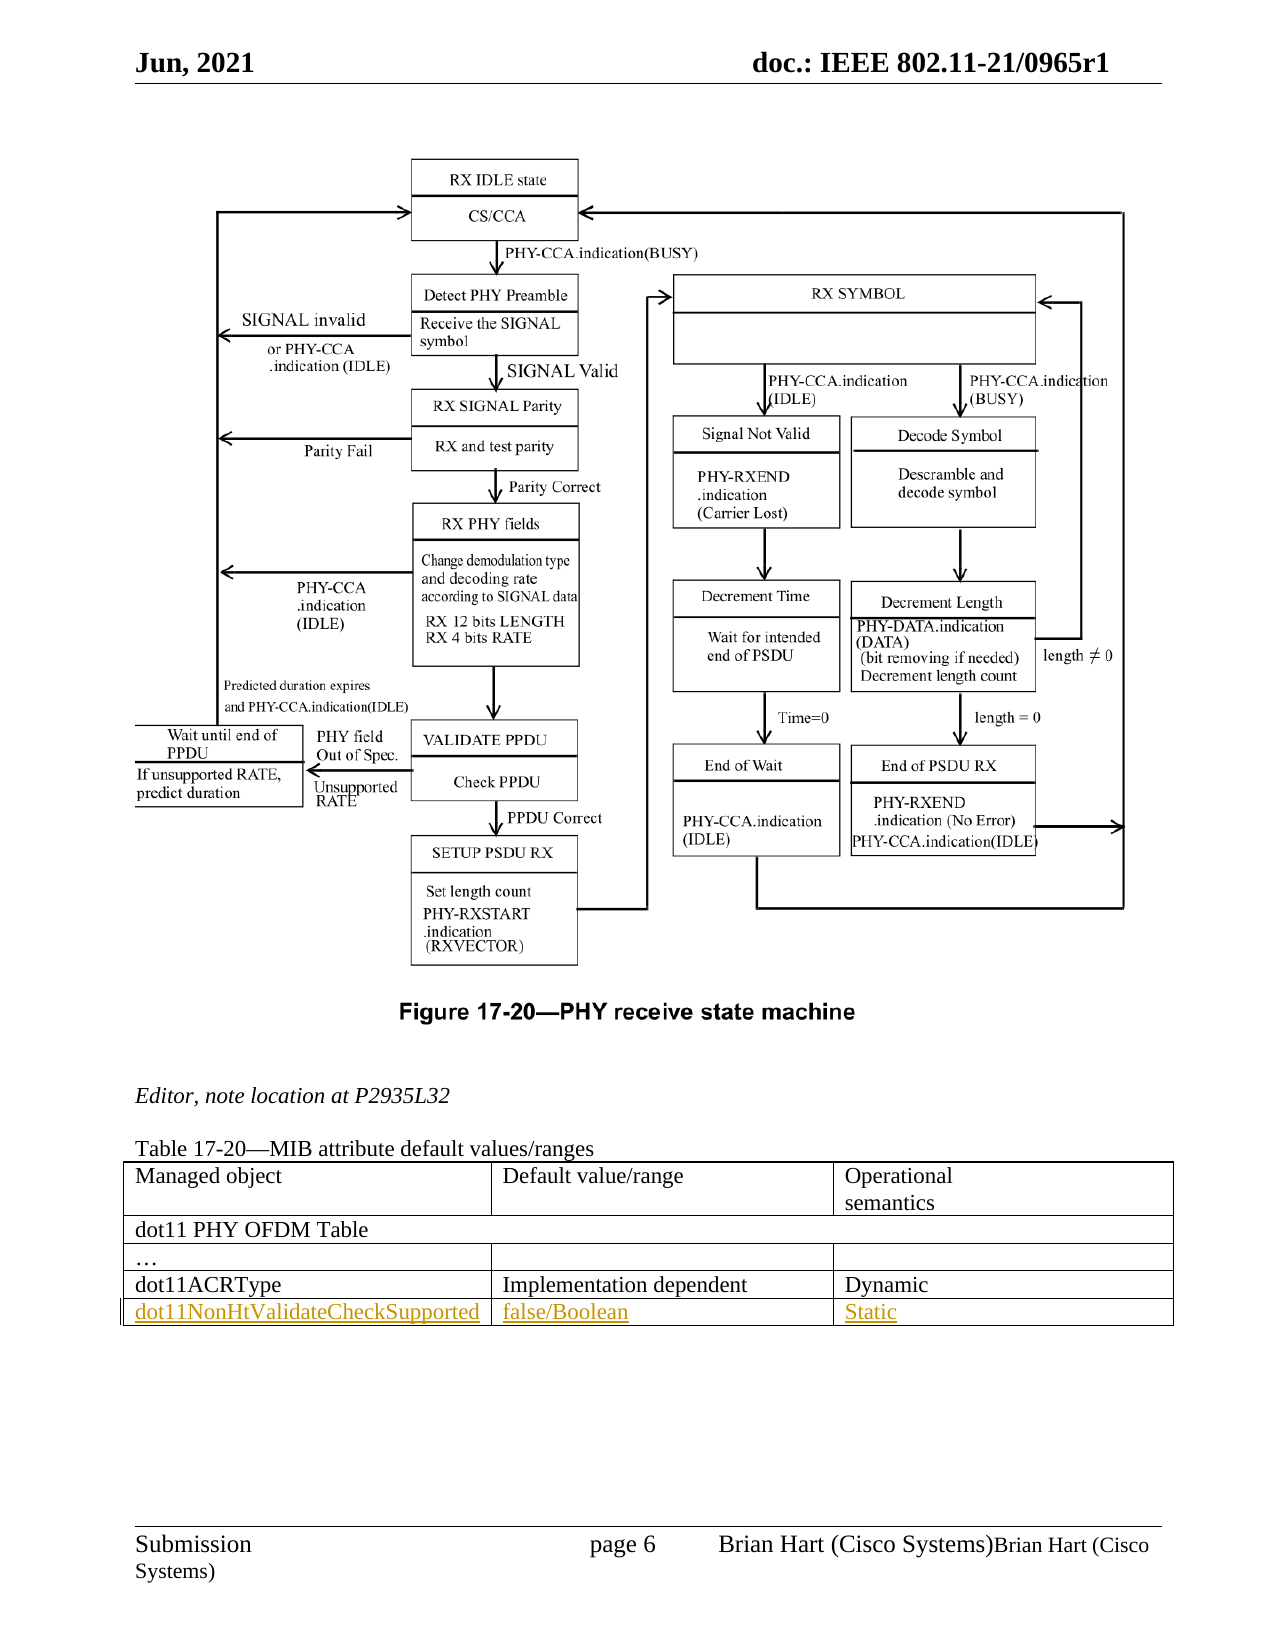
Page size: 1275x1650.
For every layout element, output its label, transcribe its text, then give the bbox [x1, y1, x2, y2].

table_cell [492, 1244, 833, 1270]
text Editor, note location at P2935L32 [135, 1082, 1162, 1109]
table_cell [492, 1299, 833, 1325]
picture [135, 138, 1162, 1056]
table_cell dot11 PHY OFDM Table [124, 1216, 1173, 1243]
table_cell Implementation dependent [492, 1271, 833, 1297]
table_header Managed object [124, 1163, 491, 1215]
table_header Default value/range [492, 1163, 833, 1215]
table_cell [124, 1299, 491, 1325]
table_cell Dynamic [834, 1271, 1173, 1297]
table_cell [834, 1244, 1173, 1270]
table_cell … [124, 1244, 491, 1270]
table_cell dot11ACRType [124, 1271, 491, 1297]
table_cell [834, 1299, 1173, 1325]
text Table 17-20—MIB attribute default values/ranges [135, 1135, 1162, 1161]
table_header Operational semantics [834, 1163, 1173, 1215]
